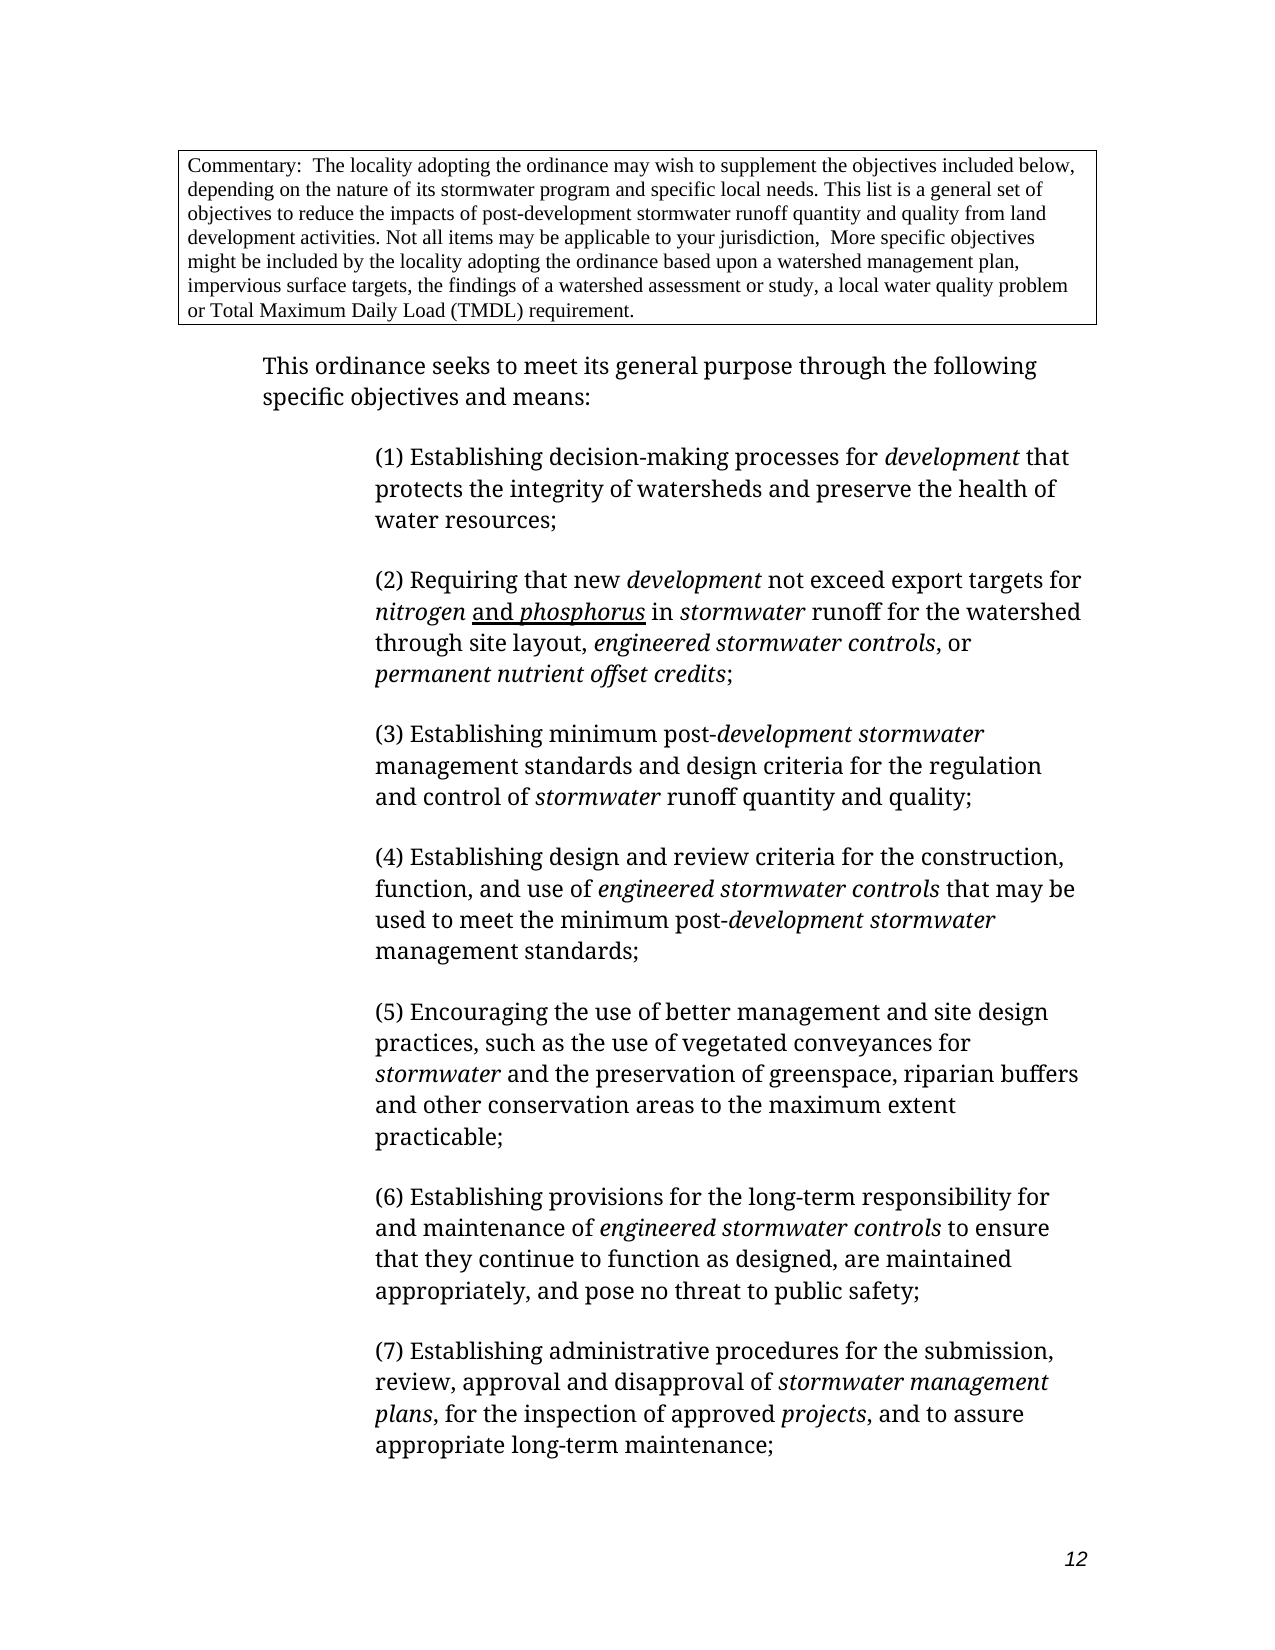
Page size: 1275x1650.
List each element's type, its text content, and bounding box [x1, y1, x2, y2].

text (1) Establishing decision-making processes for development that protects the integrity of watersheds and preserve the health of water resources; [375, 441, 1087, 535]
text Commentary: The locality adopting the ordinance may wish to supplement the objectives included below, depending on the nature of its stormwater program and specific local needs. This list is a general set of objectives to reduce the impacts of post-development stormwater runoff quantity and quality from land development activities. Not all items may be applicable to your jurisdiction, More specific objectives might be included by the locality adopting the ordinance based upon a watershed management plan, impervious surface targets, the findings of a watershed assessment or study, a local water quality problem or Total Maximum Daily Load (TMDL) requirement. [179, 151, 1096, 324]
text (5) Encouraging the use of better management and site design practices, such as the use of vegetated conveyances for stormwater and the preservation of greenspace, riparian buffers and other conservation areas to the maximum extent practicable; [375, 996, 1087, 1152]
text (6) Establishing provisions for the long-term responsibility for and maintenance of engineered stormwater controls to ensure that they continue to function as designed, are maintained appropriately, and pose no threat to public safety; [375, 1181, 1087, 1306]
text This ordinance seeks to meet its general purpose through the following specific objectives and means: [262, 350, 1087, 412]
text (7) Establishing administrative procedures for the submission, review, approval and disapproval of stormwater management plans, for the inspection of approved projects, and to assure appropriate long-term maintenance; [375, 1335, 1087, 1460]
text (3) Establishing minimum post-development stormwater management standards and design criteria for the regulation and control of stormwater runoff quantity and quality; [375, 718, 1087, 812]
text (2) Requiring that new development not exceed export targets for nitrogen and phosphorus in stormwater runoff for the watershed through site layout, engineered stormwater controls, or permanent nutrient offset credits; [375, 564, 1087, 689]
text (4) Establishing design and review criteria for the construction, function, and use of engineered stormwater controls that may be used to meet the minimum post-development stormwater management standards; [375, 841, 1087, 966]
